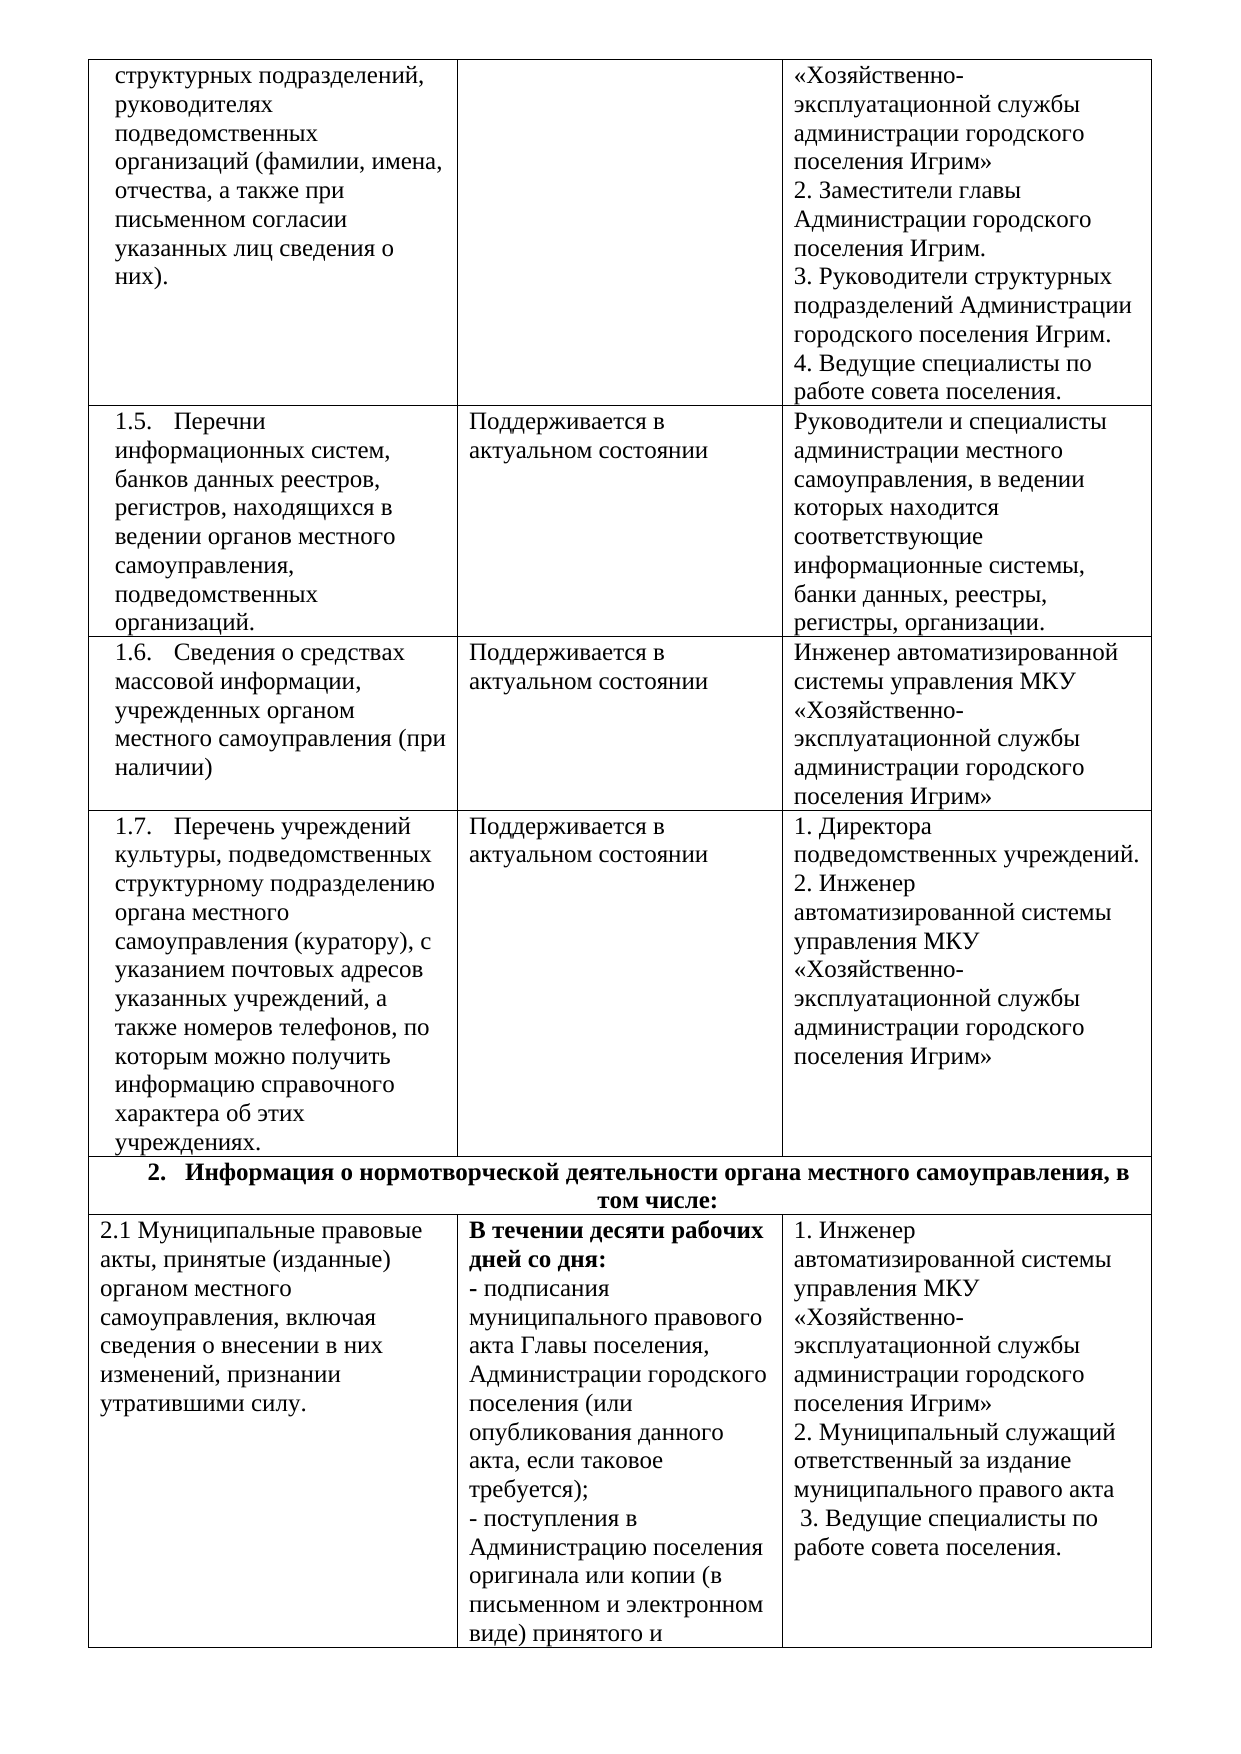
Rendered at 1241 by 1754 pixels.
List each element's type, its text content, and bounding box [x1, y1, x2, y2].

table_cell Поддерживается в актуальном состоянии [458, 811, 782, 1156]
table_cell 1. Директора подведомственных учреждений. 2. Инженер автоматизированной системы управления МКУ «Хозяйственно-эксплуатационной службы администрации городского поселения Игрим» [783, 811, 1151, 1156]
table_cell Информация о нормотворческой деятельности органа местного самоуправления, в том числе: [89, 1157, 1151, 1214]
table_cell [783, 1215, 1151, 1647]
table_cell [89, 1215, 457, 1647]
table_cell Инженер автоматизированной системы управления МКУ «Хозяйственно-эксплуатационной службы администрации городского поселения Игрим» [783, 637, 1151, 810]
table_cell Перечень учреждений культуры, подведомственных структурному подразделению органа местного самоуправления (куратору), с указанием почтовых адресов указанных учреждений, а также номеров телефонов, по которым можно получить информацию справочного характера об этих учреждениях. [89, 811, 457, 1156]
table_cell Поддерживается в актуальном состоянии [458, 406, 782, 636]
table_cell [458, 1215, 782, 1647]
table_cell Перечни информационных систем, банков данных реестров, регистров, находящихся в ведении органов местного самоуправления, подведомственных организаций. [89, 406, 457, 636]
table_cell Сведения о средствах массовой информации, учрежденных органом местного самоуправления (при наличии) [89, 637, 457, 810]
table_cell Руководители и специалисты администрации местного самоуправления, в ведении которых находится соответствующие информационные системы, банки данных, реестры, регистры, организации. [783, 406, 1151, 636]
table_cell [89, 60, 457, 405]
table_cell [458, 60, 782, 405]
table_cell Поддерживается в актуальном состоянии [458, 637, 782, 810]
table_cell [783, 60, 1151, 405]
